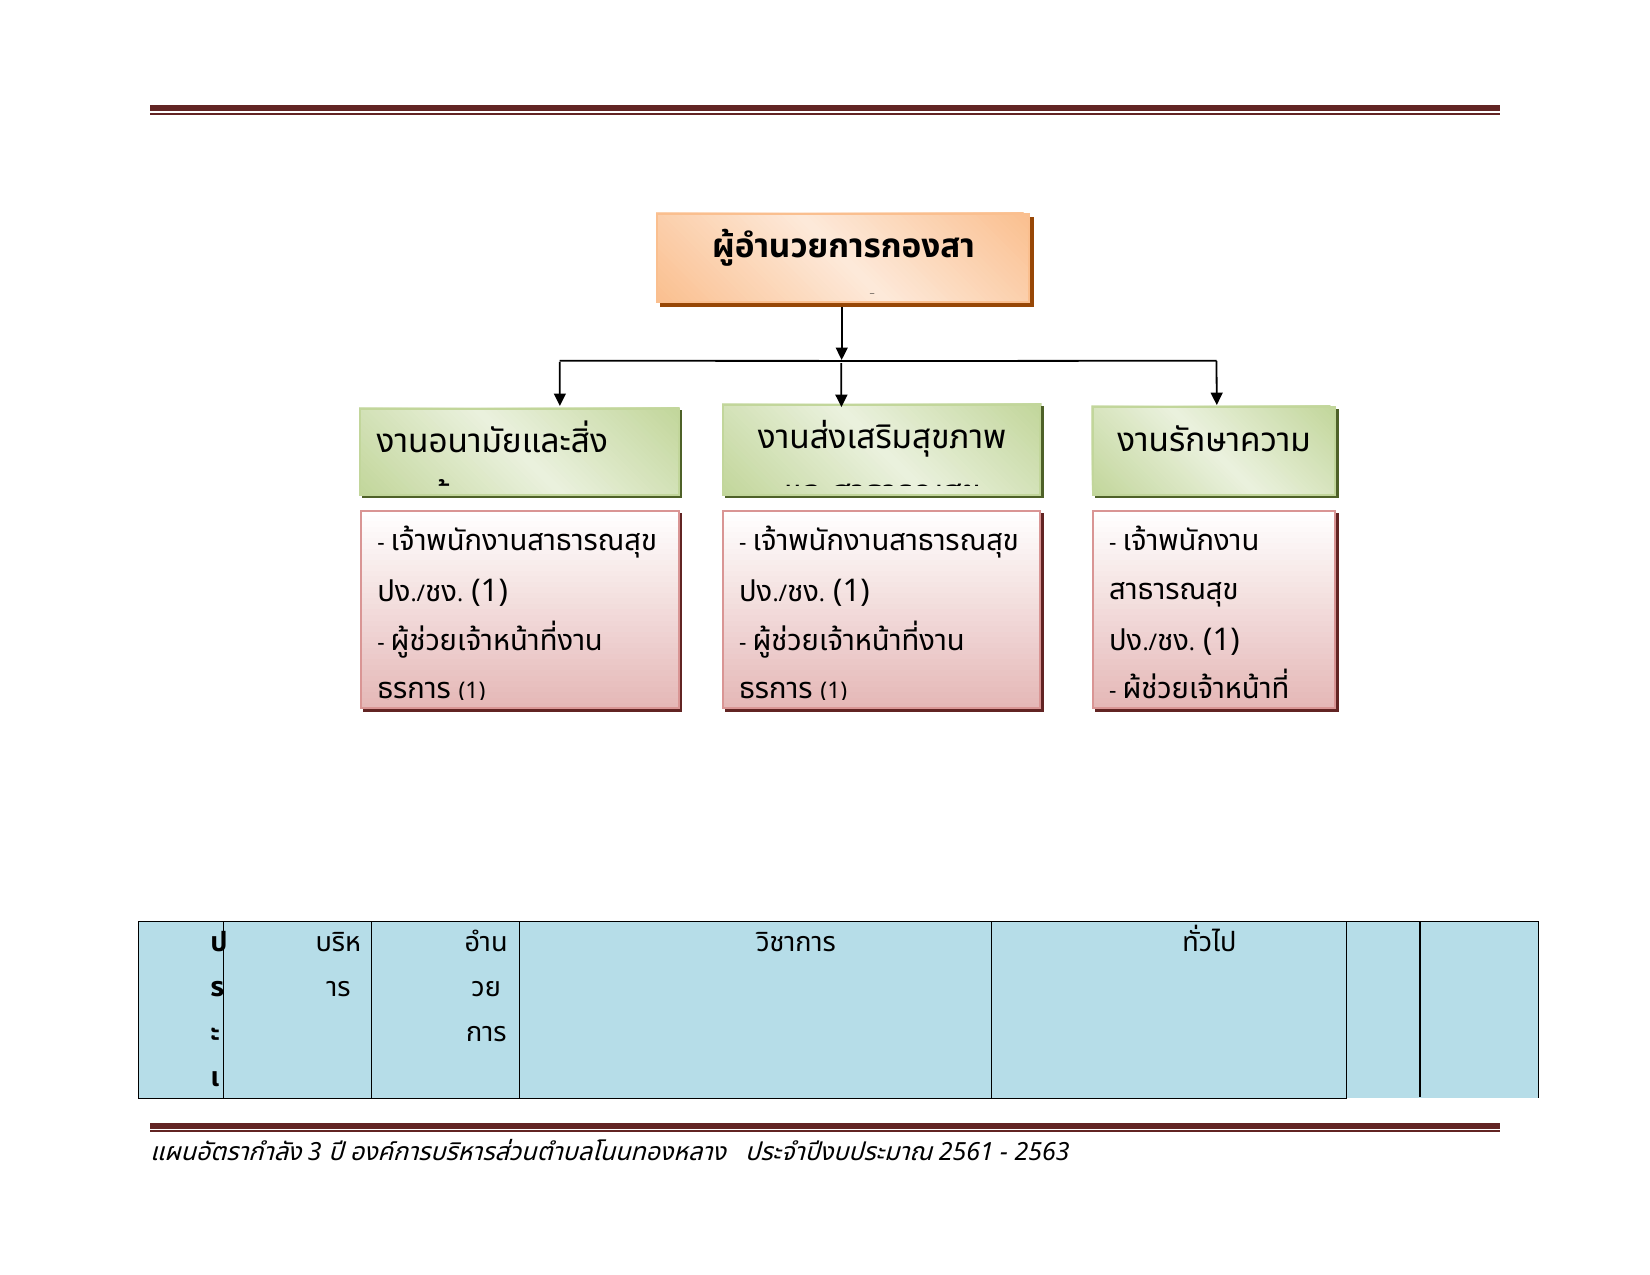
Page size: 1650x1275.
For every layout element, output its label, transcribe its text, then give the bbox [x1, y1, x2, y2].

table_header [1420, 922, 1538, 1098]
table_header [1347, 922, 1420, 1098]
table_header อำนวยการ [372, 922, 519, 1098]
table_header วิชาการ [520, 922, 991, 1098]
table_header บริหาร [224, 922, 371, 1098]
table_header ทั่วไป [992, 922, 1346, 1098]
table_header ประเภท [139, 922, 223, 1098]
